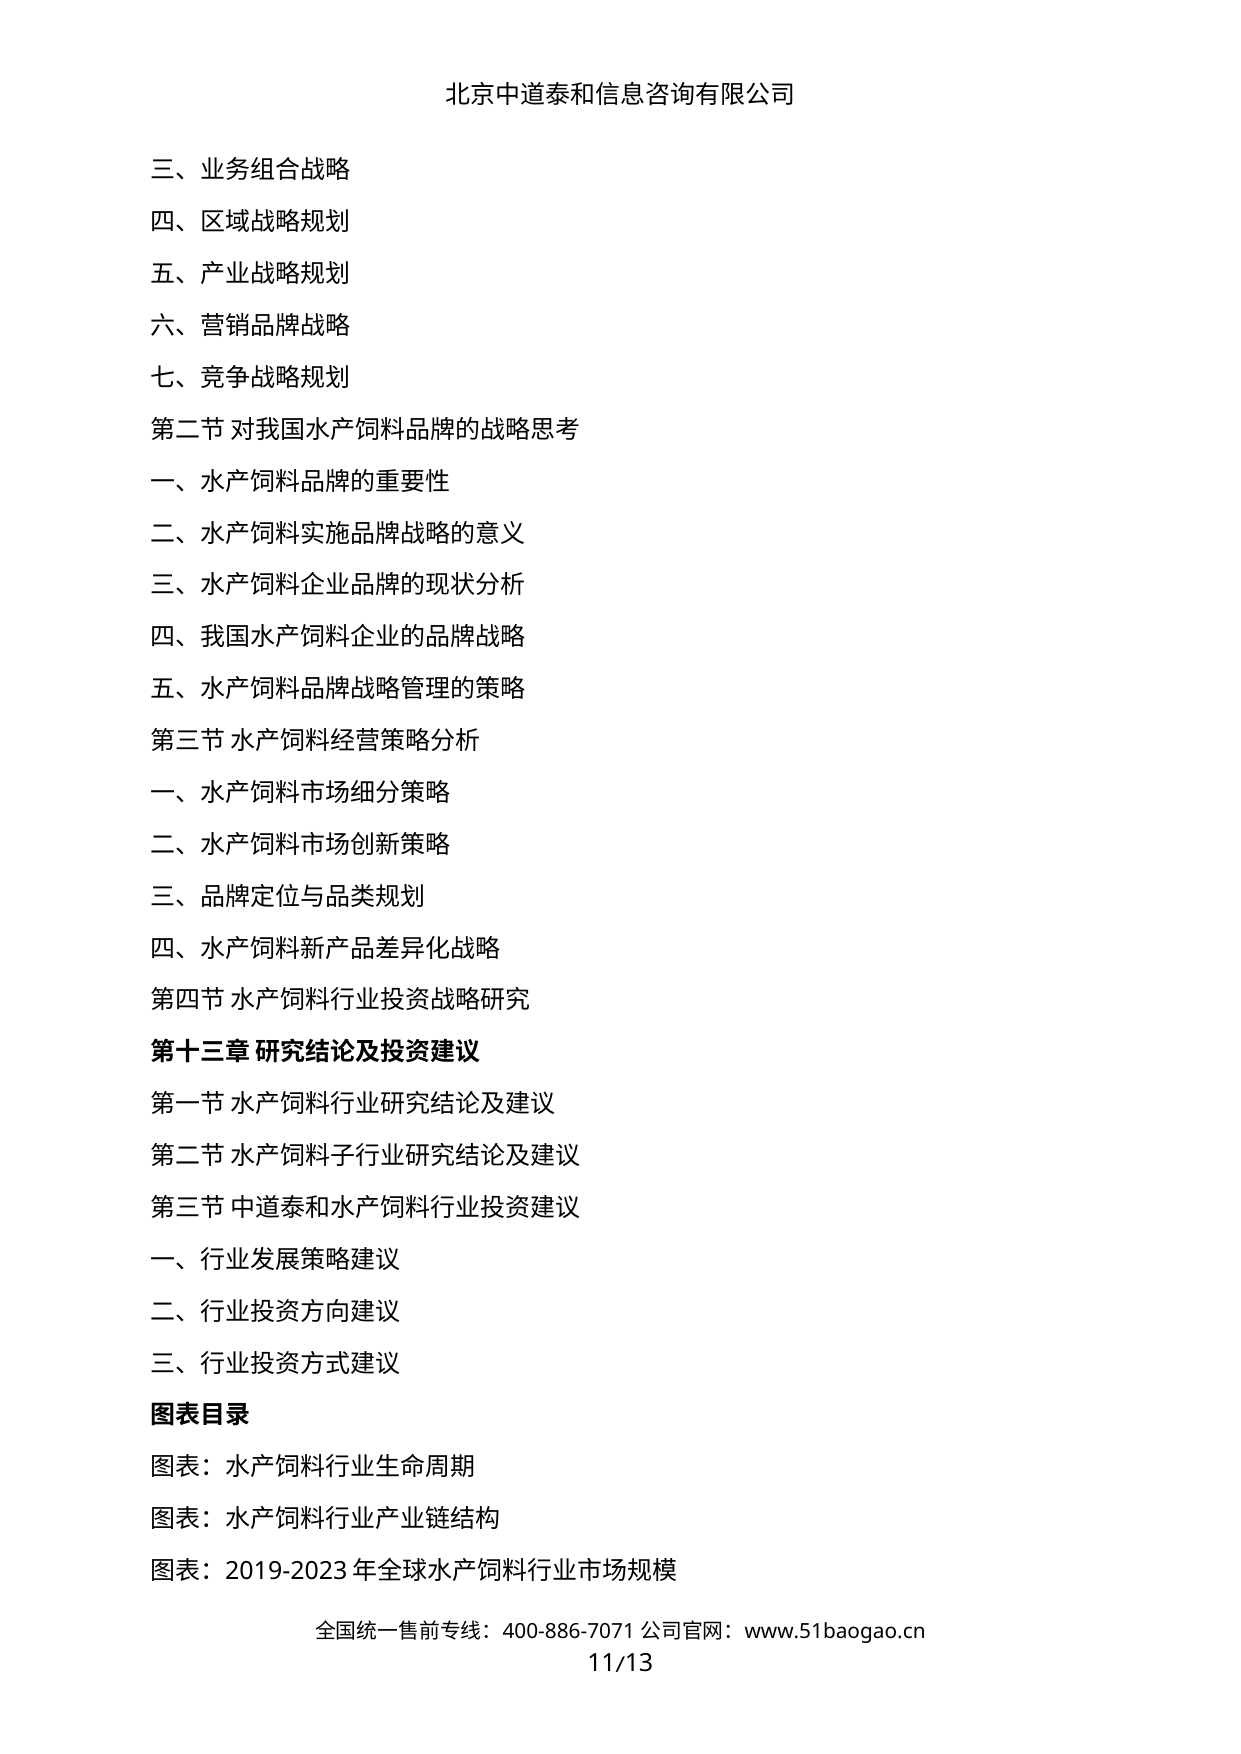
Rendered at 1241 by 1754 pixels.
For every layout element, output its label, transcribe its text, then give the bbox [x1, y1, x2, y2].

text 图表：水产饲料行业生命周期 [150, 1447, 1090, 1483]
text 三、品牌定位与品类规划 [150, 876, 1090, 912]
text 第二节 水产饲料子行业研究结论及建议 [150, 1136, 1090, 1172]
text 图表：2019-2023年全球水产饲料行业市场规模 [150, 1551, 1090, 1587]
text 一、水产饲料市场细分策略 [150, 772, 1090, 809]
text 三、业务组合战略 [150, 150, 1090, 186]
text 四、我国水产饲料企业的品牌战略 [150, 617, 1090, 653]
text 四、水产饲料新产品差异化战略 [150, 928, 1090, 964]
text 第一节 水产饲料行业研究结论及建议 [150, 1084, 1090, 1120]
text 三、水产饲料企业品牌的现状分析 [150, 565, 1090, 601]
text 一、水产饲料品牌的重要性 [150, 461, 1090, 497]
text 图表目录 [150, 1395, 1090, 1431]
text 二、水产饲料实施品牌战略的意义 [150, 513, 1090, 549]
text 第三节 水产饲料经营策略分析 [150, 721, 1090, 757]
text 一、行业发展策略建议 [150, 1239, 1090, 1276]
text 第四节 水产饲料行业投资战略研究 [150, 980, 1090, 1016]
text 二、行业投资方向建议 [150, 1291, 1090, 1327]
text 第二节 对我国水产饲料品牌的战略思考 [150, 409, 1090, 446]
text 图表：水产饲料行业产业链结构 [150, 1499, 1090, 1535]
text 六、营销品牌战略 [150, 306, 1090, 342]
text 第三节 中道泰和水产饲料行业投资建议 [150, 1187, 1090, 1224]
text 二、水产饲料市场创新策略 [150, 824, 1090, 861]
text 第十三章 研究结论及投资建议 [150, 1032, 1090, 1068]
text 四、区域战略规划 [150, 202, 1090, 238]
text 三、行业投资方式建议 [150, 1343, 1090, 1379]
text 五、产业战略规划 [150, 254, 1090, 290]
text 七、竞争战略规划 [150, 357, 1090, 394]
text 五、水产饲料品牌战略管理的策略 [150, 669, 1090, 705]
